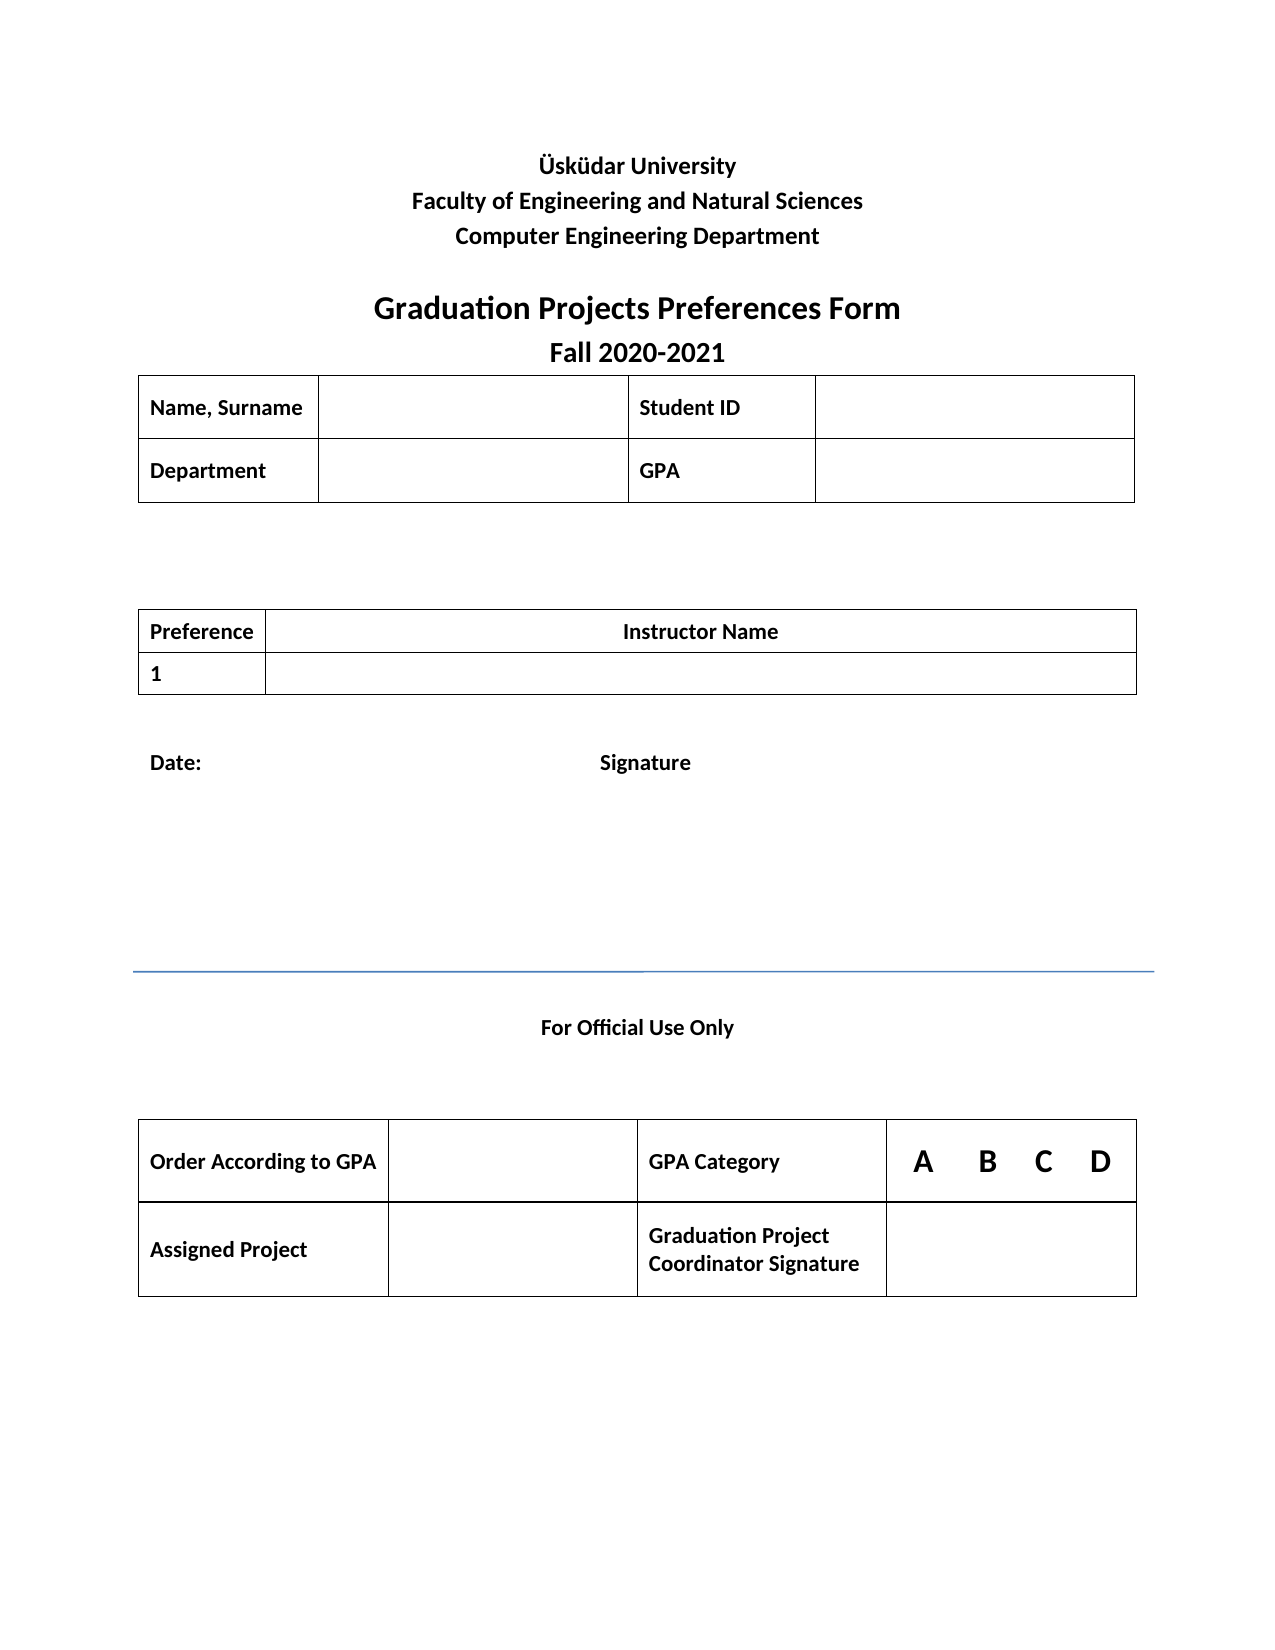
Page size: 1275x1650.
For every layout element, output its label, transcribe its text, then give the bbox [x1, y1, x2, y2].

table_cell Assigned Project [139, 1203, 388, 1296]
table_cell [887, 1203, 1136, 1296]
text Faculty of Engineering and Natural Sciences [150, 185, 1125, 216]
table_header [389, 1120, 637, 1201]
text Date: Signature [150, 748, 1125, 776]
table_cell [816, 439, 1134, 502]
text Computer Engineering Department [150, 220, 1125, 251]
table_header Name, Surname [139, 376, 318, 438]
text Graduation Projects Preferences Form [150, 287, 1125, 328]
table_header Instructor Name [266, 610, 1136, 652]
table_header [816, 376, 1134, 438]
table_header Preference [139, 610, 265, 652]
table_cell Graduation Project Coordinator Signature [638, 1203, 886, 1296]
text Fall 2020-2021 [150, 334, 1125, 369]
table_cell [266, 653, 1136, 694]
table_header [319, 376, 628, 438]
table_header A B C D [887, 1120, 1136, 1201]
text For Official Use Only [150, 1013, 1125, 1041]
table_header Student ID [629, 376, 815, 438]
table_cell [319, 439, 628, 502]
table_header Order According to GPA [139, 1120, 388, 1201]
table_cell 1 [139, 653, 265, 694]
table_cell Department [139, 439, 318, 502]
text Üsküdar University [150, 150, 1125, 181]
table_cell [389, 1203, 637, 1296]
table_header GPA Category [638, 1120, 886, 1201]
table_cell GPA [629, 439, 815, 502]
